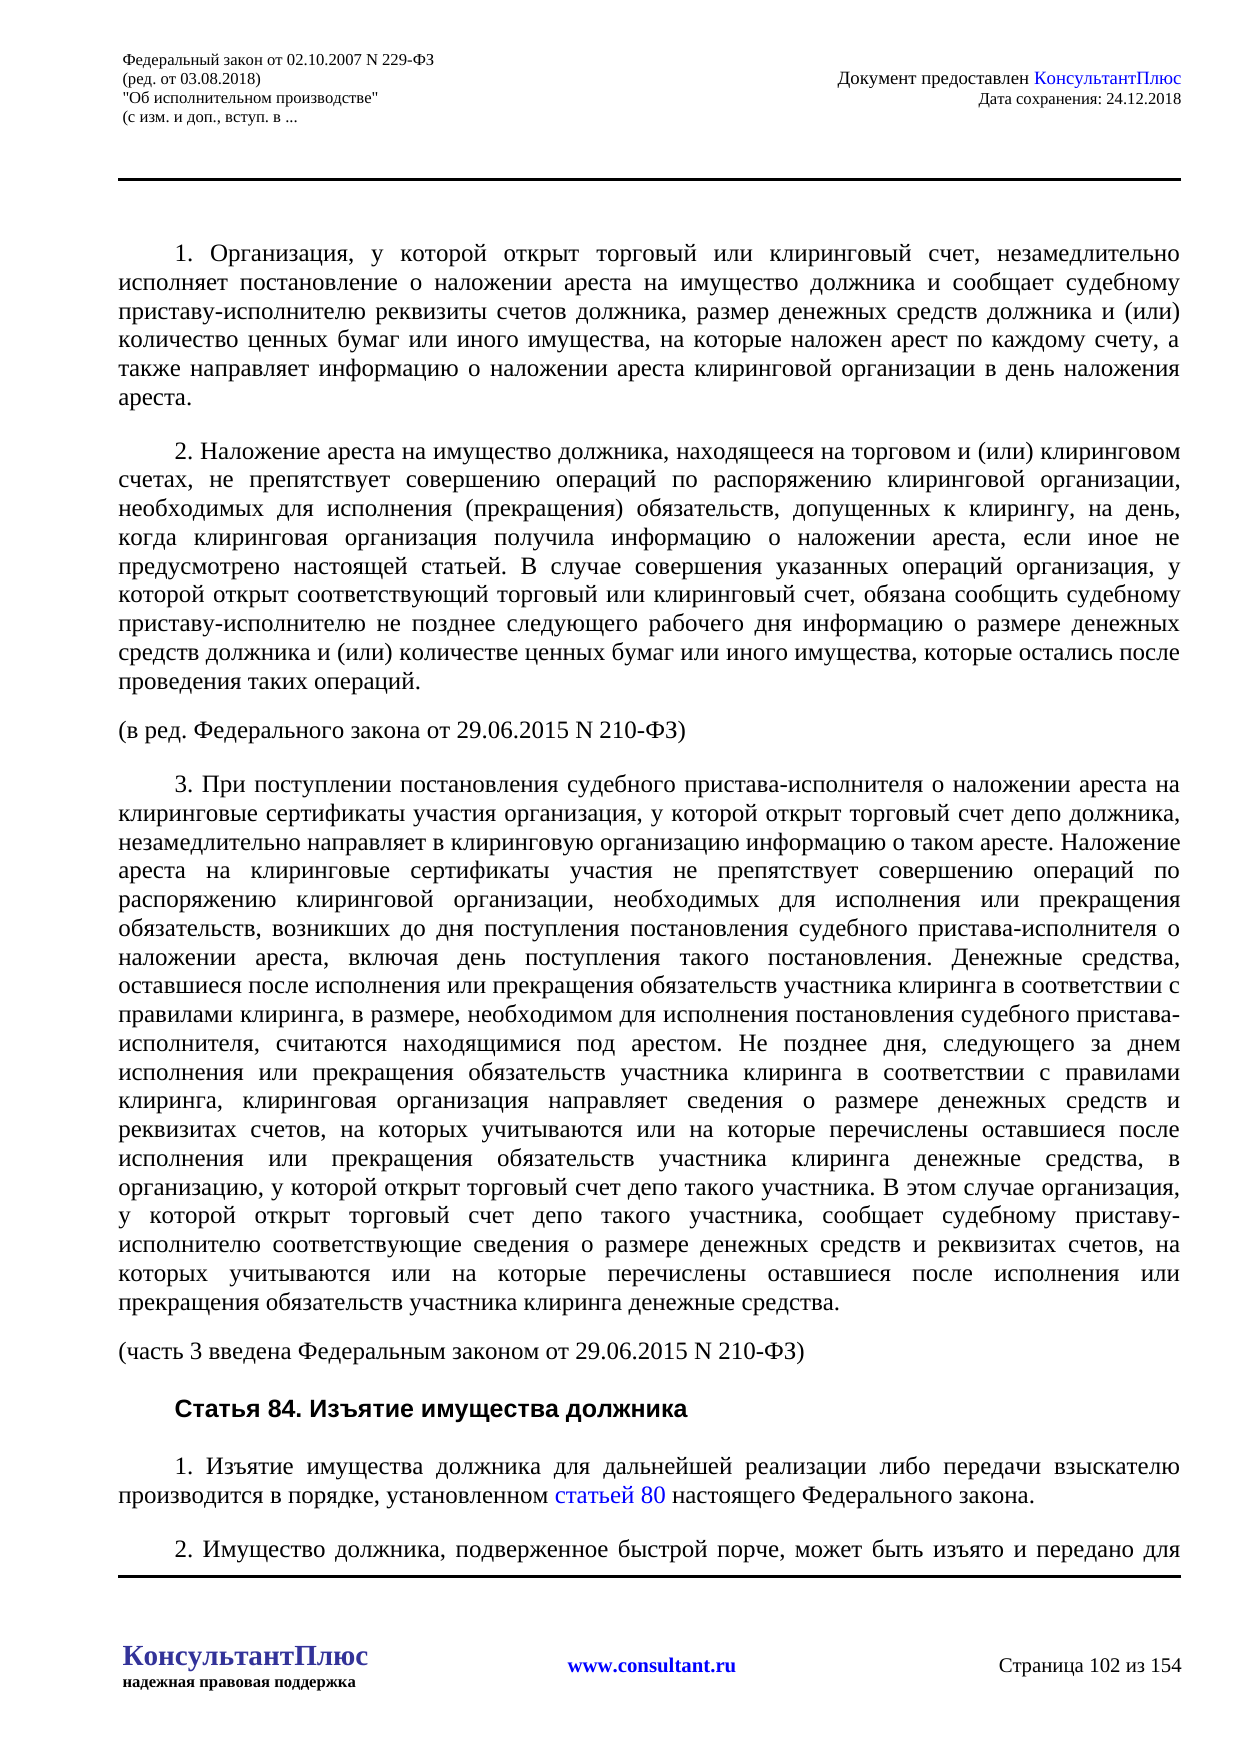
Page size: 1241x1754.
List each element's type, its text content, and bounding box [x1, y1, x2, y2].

text 3. При поступлении постановления судебного пристава-исполнителя о наложении ареста на клиринговые сертификаты участия организация, у которой открыт торговый счет депо должника, незамедлительно направляет в клиринговую организацию информацию о таком аресте. Наложение ареста на клиринговые сертификаты участия не препятствует совершению операций по распоряжению клиринговой организации, необходимых для исполнения или прекращения обязательств, возникших до дня поступления постановления судебного пристава-исполнителя о наложении ареста, включая день поступления такого постановления. Денежные средства, оставшиеся после исполнения или прекращения обязательств участника клиринга в соответствии с правилами клиринга, в размере, необходимом для исполнения постановления судебного пристава-исполнителя, считаются находящимися под арестом. Не позднее дня, следующего за днем исполнения или прекращения обязательств участника клиринга в соответствии с правилами клиринга, клиринговая организация направляет сведения о размере денежных средств и реквизитах счетов, на которых учитываются или на которые перечислены оставшиеся после исполнения или прекращения обязательств участника клиринга денежные средства, в организацию, у которой открыт торговый счет депо такого участника. В этом случае организация, у которой открыт торговый счет депо такого участника, сообщает судебному приставу-исполнителю соответствующие сведения о размере денежных средств и реквизитах счетов, на которых учитываются или на которые перечислены оставшиеся после исполнения или прекращения обязательств участника клиринга денежные средства. [118, 769, 1181, 1315]
text 2. Наложение ареста на имущество должника, находящееся на торговом и (или) клиринговом счетах, не препятствует совершению операций по распоряжению клиринговой организации, необходимых для исполнения (прекращения) обязательств, допущенных к клирингу, на день, когда клиринговая организация получила информацию о наложении ареста, если иное не предусмотрено настоящей статьей. В случае совершения указанных операций организация, у которой открыт соответствующий торговый или клиринговый счет, обязана сообщить судебному приставу-исполнителю не позднее следующего рабочего дня информацию о размере денежных средств должника и (или) количестве ценных бумаг или иного имущества, которые остались после проведения таких операций. [118, 436, 1181, 694]
text 1. Организация, у которой открыт торговый или клиринговый счет, незамедлительно исполняет постановление о наложении ареста на имущество должника и сообщает судебному приставу-исполнителю реквизиты счетов должника, размер денежных средств должника и (или) количество ценных бумаг или иного имущества, на которые наложен арест по каждому счету, а также направляет информацию о наложении ареста клиринговой организации в день наложения ареста. [118, 238, 1181, 411]
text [118, 1534, 1181, 1562]
text (в ред. Федерального закона от 29.06.2015 N 210-ФЗ) [118, 715, 1181, 744]
text 1. Изъятие имущества должника для дальнейшей реализации либо передачи взыскателю производится в порядке, установленном статьей 80 настоящего Федерального закона. [118, 1451, 1181, 1509]
text (часть 3 введена Федеральным законом от 29.06.2015 N 210-ФЗ) [118, 1336, 1181, 1365]
title Статья 84. Изъятие имущества должника [118, 1394, 1181, 1422]
